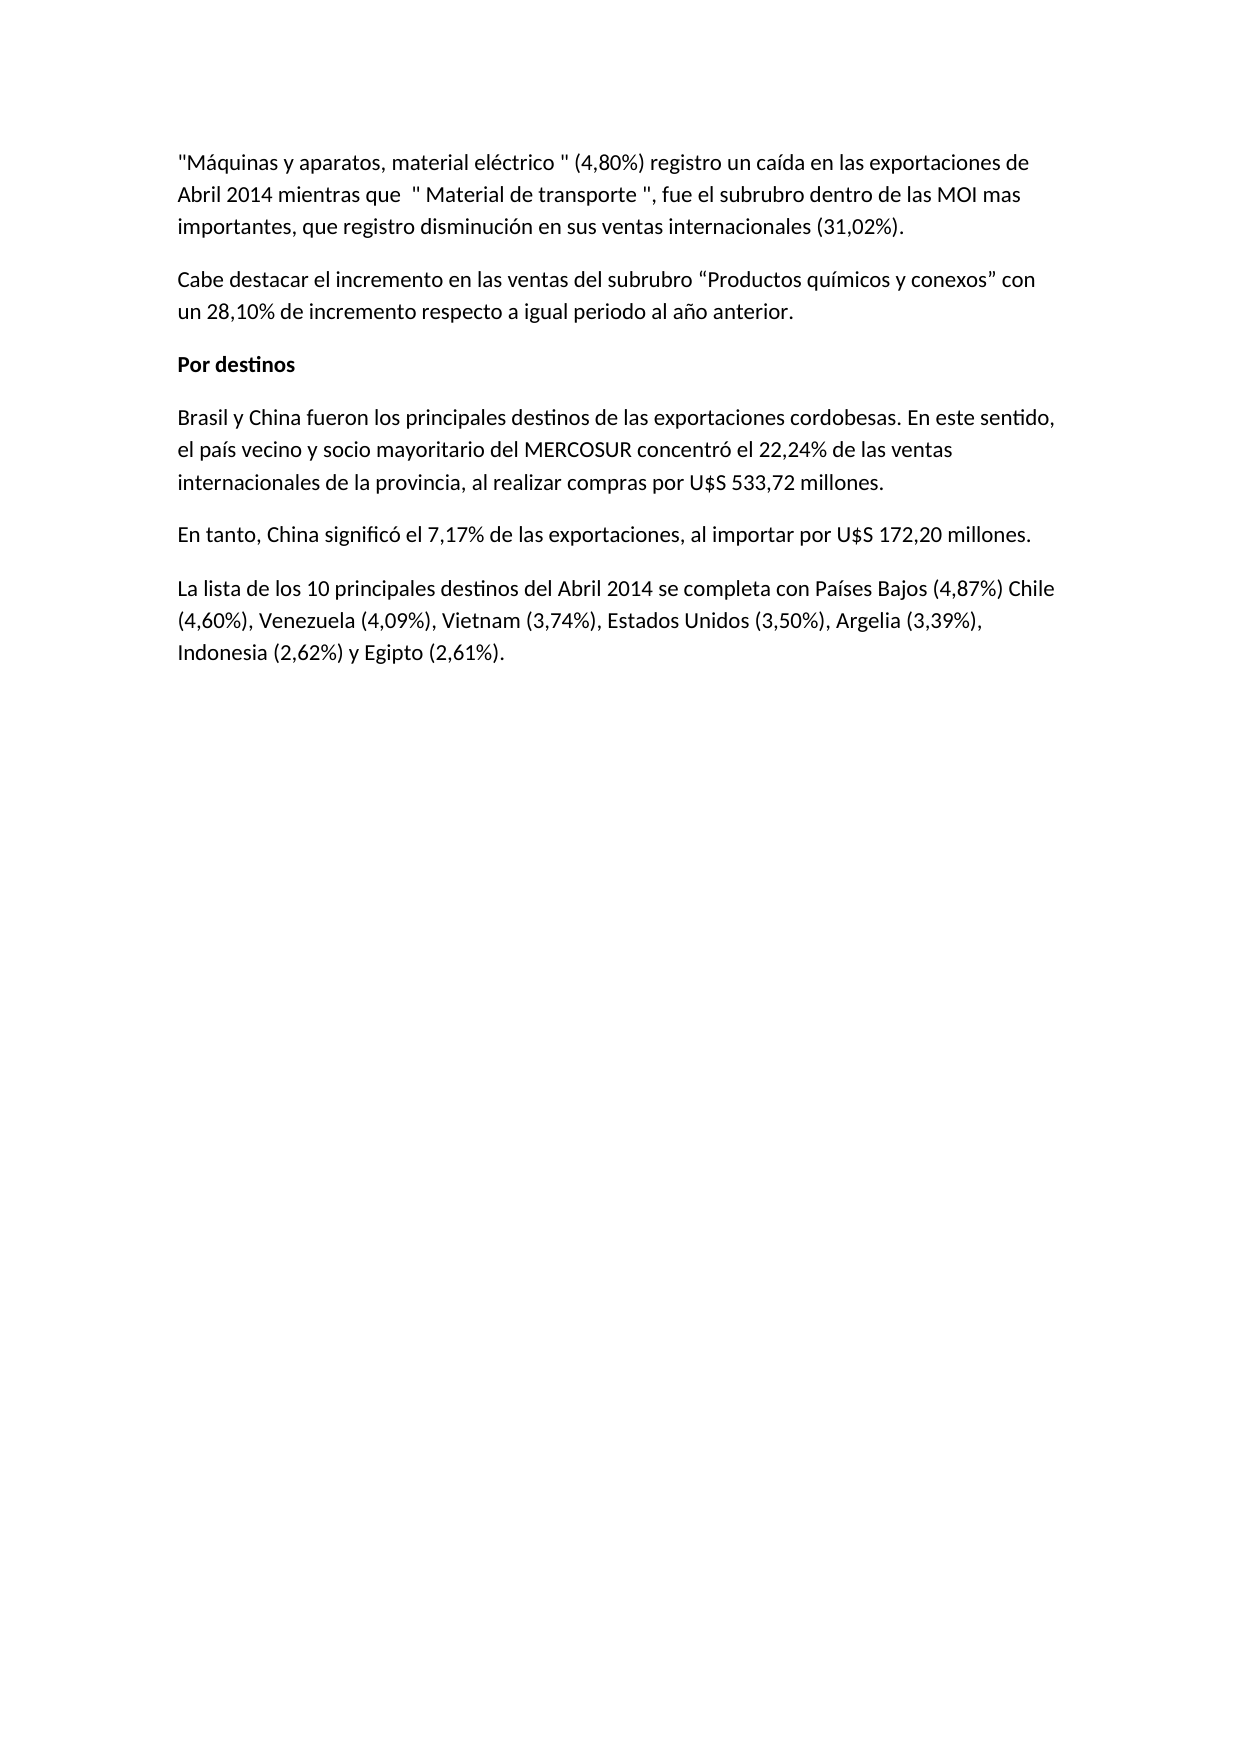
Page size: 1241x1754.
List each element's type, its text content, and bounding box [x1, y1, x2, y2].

text Por destinos [177, 350, 1063, 378]
text "Máquinas y aparatos, material eléctrico " (4,80%) registro un caída en las exportaciones de Abril 2014 mientras que " Material de transporte ", fue el subrubro dentro de las MOI mas importantes, que registro disminución en sus ventas internacionales (31,02%). [177, 148, 1063, 240]
text Brasil y China fueron los principales destinos de las exportaciones cordobesas. En este sentido, el país vecino y socio mayoritario del MERCOSUR concentró el 22,24% de las ventas internacionales de la provincia, al realizar compras por U$S 533,72 millones. [177, 403, 1063, 496]
text La lista de los 10 principales destinos del Abril 2014 se completa con Países Bajos (4,87%) Chile (4,60%), Venezuela (4,09%), Vietnam (3,74%), Estados Unidos (3,50%), Argelia (3,39%), Indonesia (2,62%) y Egipto (2,61%). [177, 574, 1063, 666]
text En tanto, China significó el 7,17% de las exportaciones, al importar por U$S 172,20 millones. [177, 521, 1063, 549]
text Cabe destacar el incremento en las ventas del subrubro “Productos químicos y conexos” con un 28,10% de incremento respecto a igual periodo al año anterior. [177, 265, 1063, 325]
